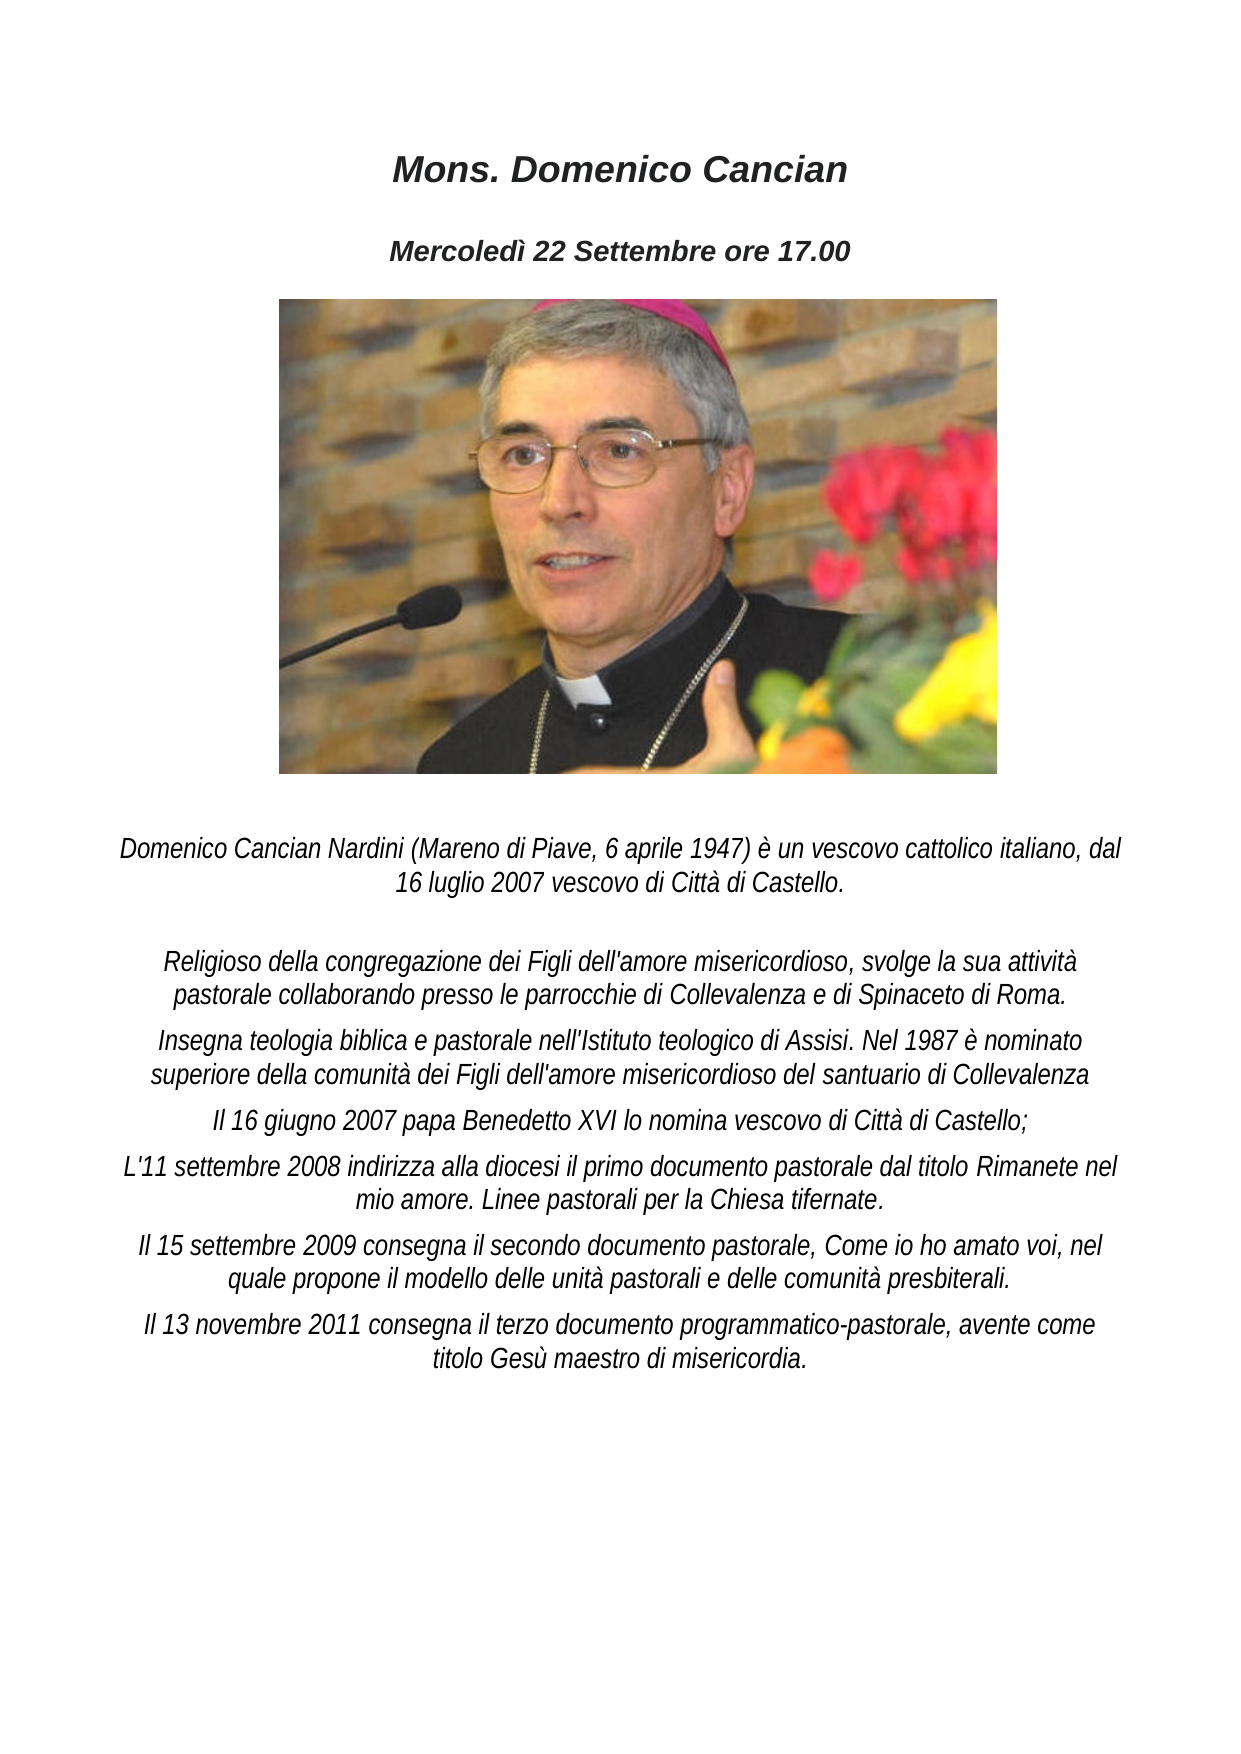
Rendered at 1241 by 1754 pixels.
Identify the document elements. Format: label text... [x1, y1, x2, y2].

text Domenico Cancian Nardini (Mareno di Piave, 6 aprile 1947) è un vescovo cattolico italiano, dal 16 luglio 2007 vescovo di Città di Castello. [845, 831, 1122, 898]
text Mercoledì 22 Settembre ore 17.00 [118, 234, 1122, 267]
text Il 15 settembre 2009 consegna il secondo documento pastorale, Come io ho amato voi, nel quale propone il modello delle unità pastorali e delle comunità presbiterali. [118, 1228, 1122, 1295]
text Il 16 giugno 2007 papa Benedetto XVI lo nomina vescovo di Città di Castello; [118, 1103, 1122, 1136]
text Mons. Domenico Cancian [118, 148, 1122, 191]
text Insegna teologia biblica e pastorale nell'Istituto teologico di Assisi. Nel 1987 è nominato superiore della comunità dei Figli dell'amore misericordioso del santuario di Collevalenza [118, 1023, 1122, 1090]
text Religioso della congregazione dei Figli dell'amore misericordioso, svolge la sua attività pastorale collaborando presso le parrocchie di Collevalenza e di Spinaceto di Roma. [118, 944, 1122, 1011]
text Il 13 novembre 2011 consegna il terzo documento programmatico-pastorale, avente come titolo Gesù maestro di misericordia. [118, 1307, 1122, 1374]
picture [279, 299, 997, 774]
text L'11 settembre 2008 indirizza alla diocesi il primo documento pastorale dal titolo Rimanete nel mio amore. Linee pastorali per la Chiesa tifernate. [118, 1149, 1122, 1216]
text Domenico Cancian Nardini (Mareno di Piave, 6 aprile 1947) è un vescovo cattolico italiano, dal 16 luglio 2007 vescovo di Città di Castello. [118, 831, 395, 898]
